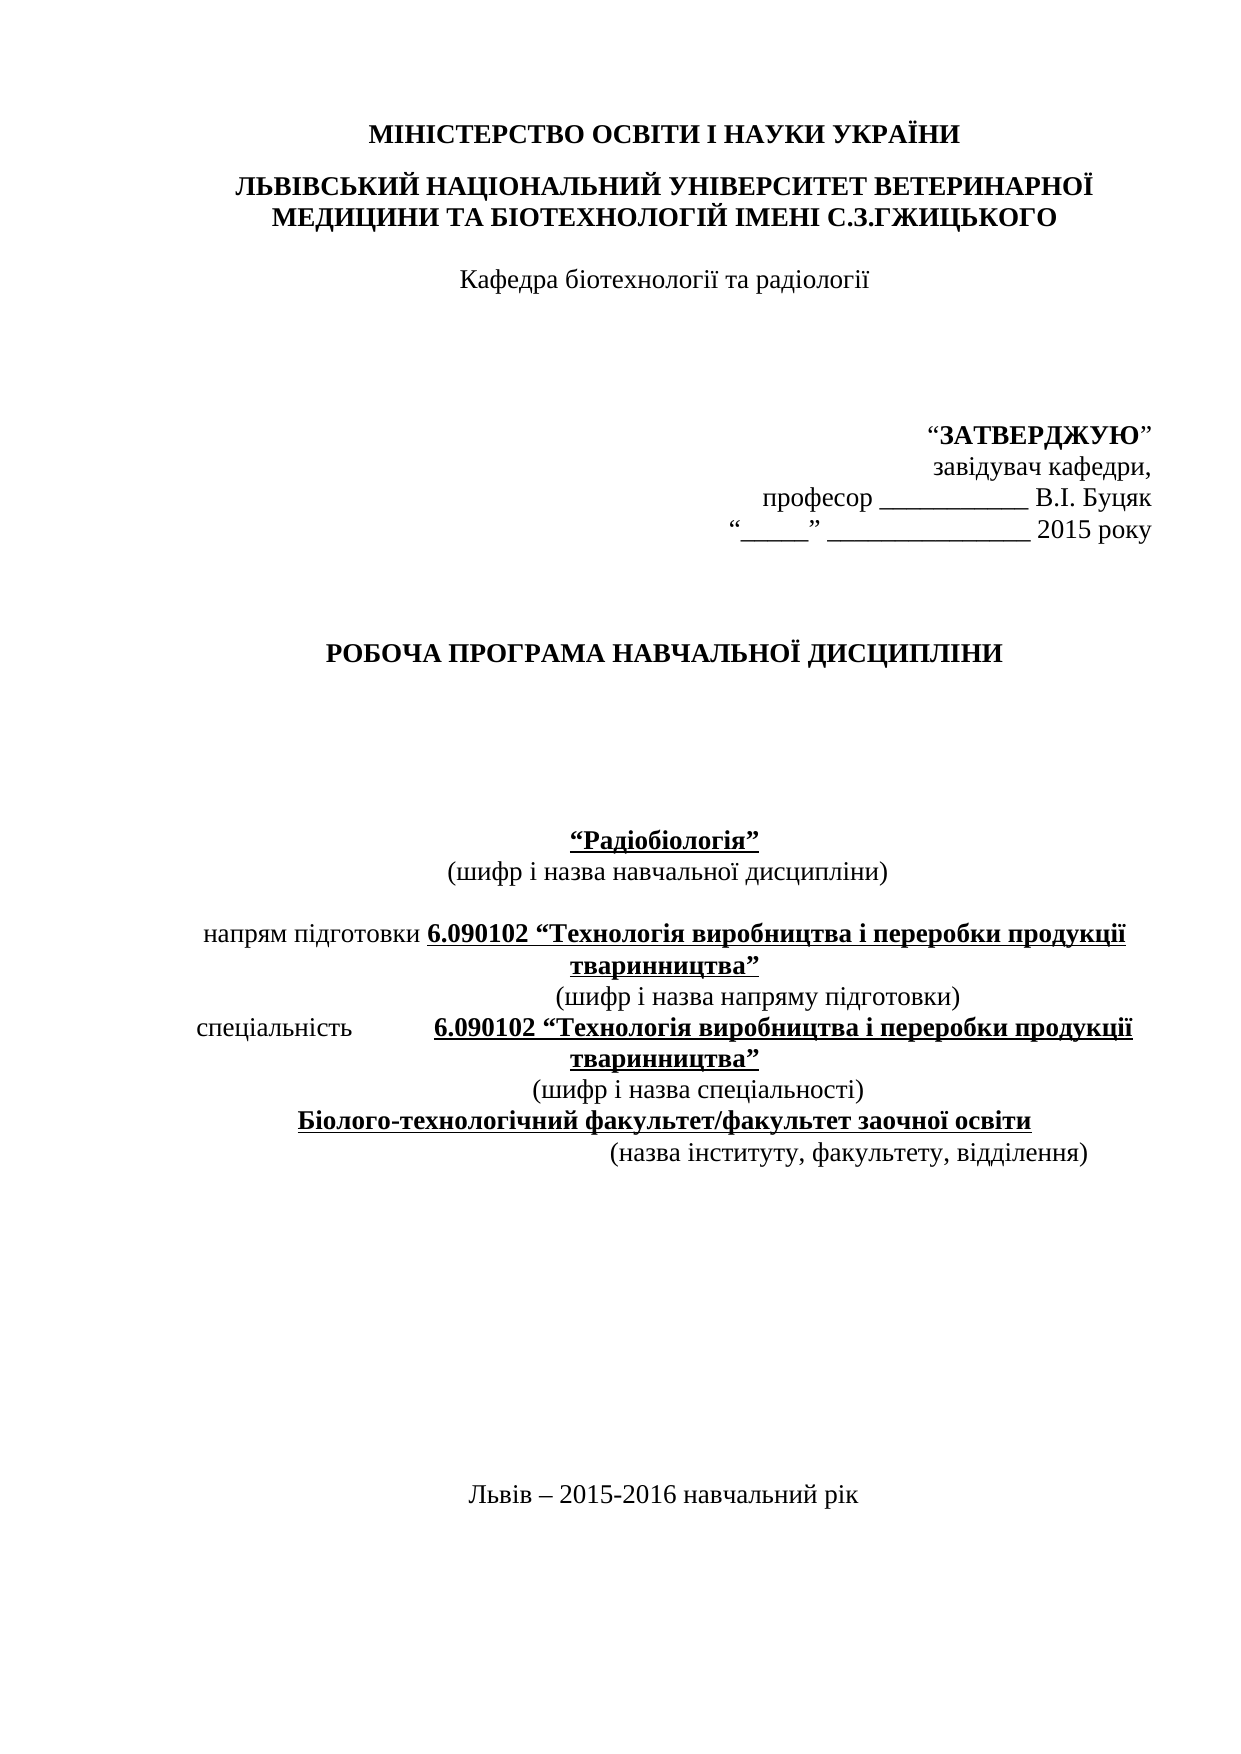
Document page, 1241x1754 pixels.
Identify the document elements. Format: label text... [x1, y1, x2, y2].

text (шифр і назва напряму підготовки) [177, 980, 1152, 1011]
text спеціальність 6.090102 “Технологія виробництва і переробки продукції тваринництва” [177, 1011, 1152, 1073]
text “Радіобіологія” [177, 824, 1152, 855]
text завідувач кафедри, [177, 450, 1152, 482]
text Львів – 2015-2016 навчальний рік [175, 1478, 1152, 1509]
text (шифр і назва спеціальності) [177, 1073, 1152, 1104]
text “ЗАТВЕРДЖУЮ” [177, 419, 1152, 450]
text (шифр і назва навчальної дисципліни) [177, 855, 1152, 886]
text МІНІСТЕРСТВО ОСВІТИ І НАУКИ УКРАЇНИ [177, 118, 1152, 149]
text “_____” _______________ 2015 року [177, 513, 1152, 544]
text ЛЬВІВСЬКИЙ НАЦІОНАЛЬНИЙ УНІВЕРСИТЕТ ВЕТЕРИНАРНОЇ МЕДИЦИНИ ТА БІОТЕХНОЛОГІЙ ІМЕНІ С.З.ГЖИЦЬКОГО [177, 170, 1152, 232]
text професор ___________ В.І. Буцяк [177, 482, 1152, 513]
text напрям підготовки 6.090102 “Технологія виробництва і переробки продукції тваринництва” [177, 918, 1152, 980]
subtitle РОБОЧА ПРОГРАМА НАВЧАЛЬНОЇ ДИСЦИПЛІНИ [177, 637, 1152, 668]
text Біолого-технологічний факультет/факультет заочної освіти [177, 1104, 1152, 1136]
text Кафедра біотехнології та радіології [177, 263, 1152, 295]
text (назва інституту, факультету, відділення) [177, 1136, 1152, 1167]
